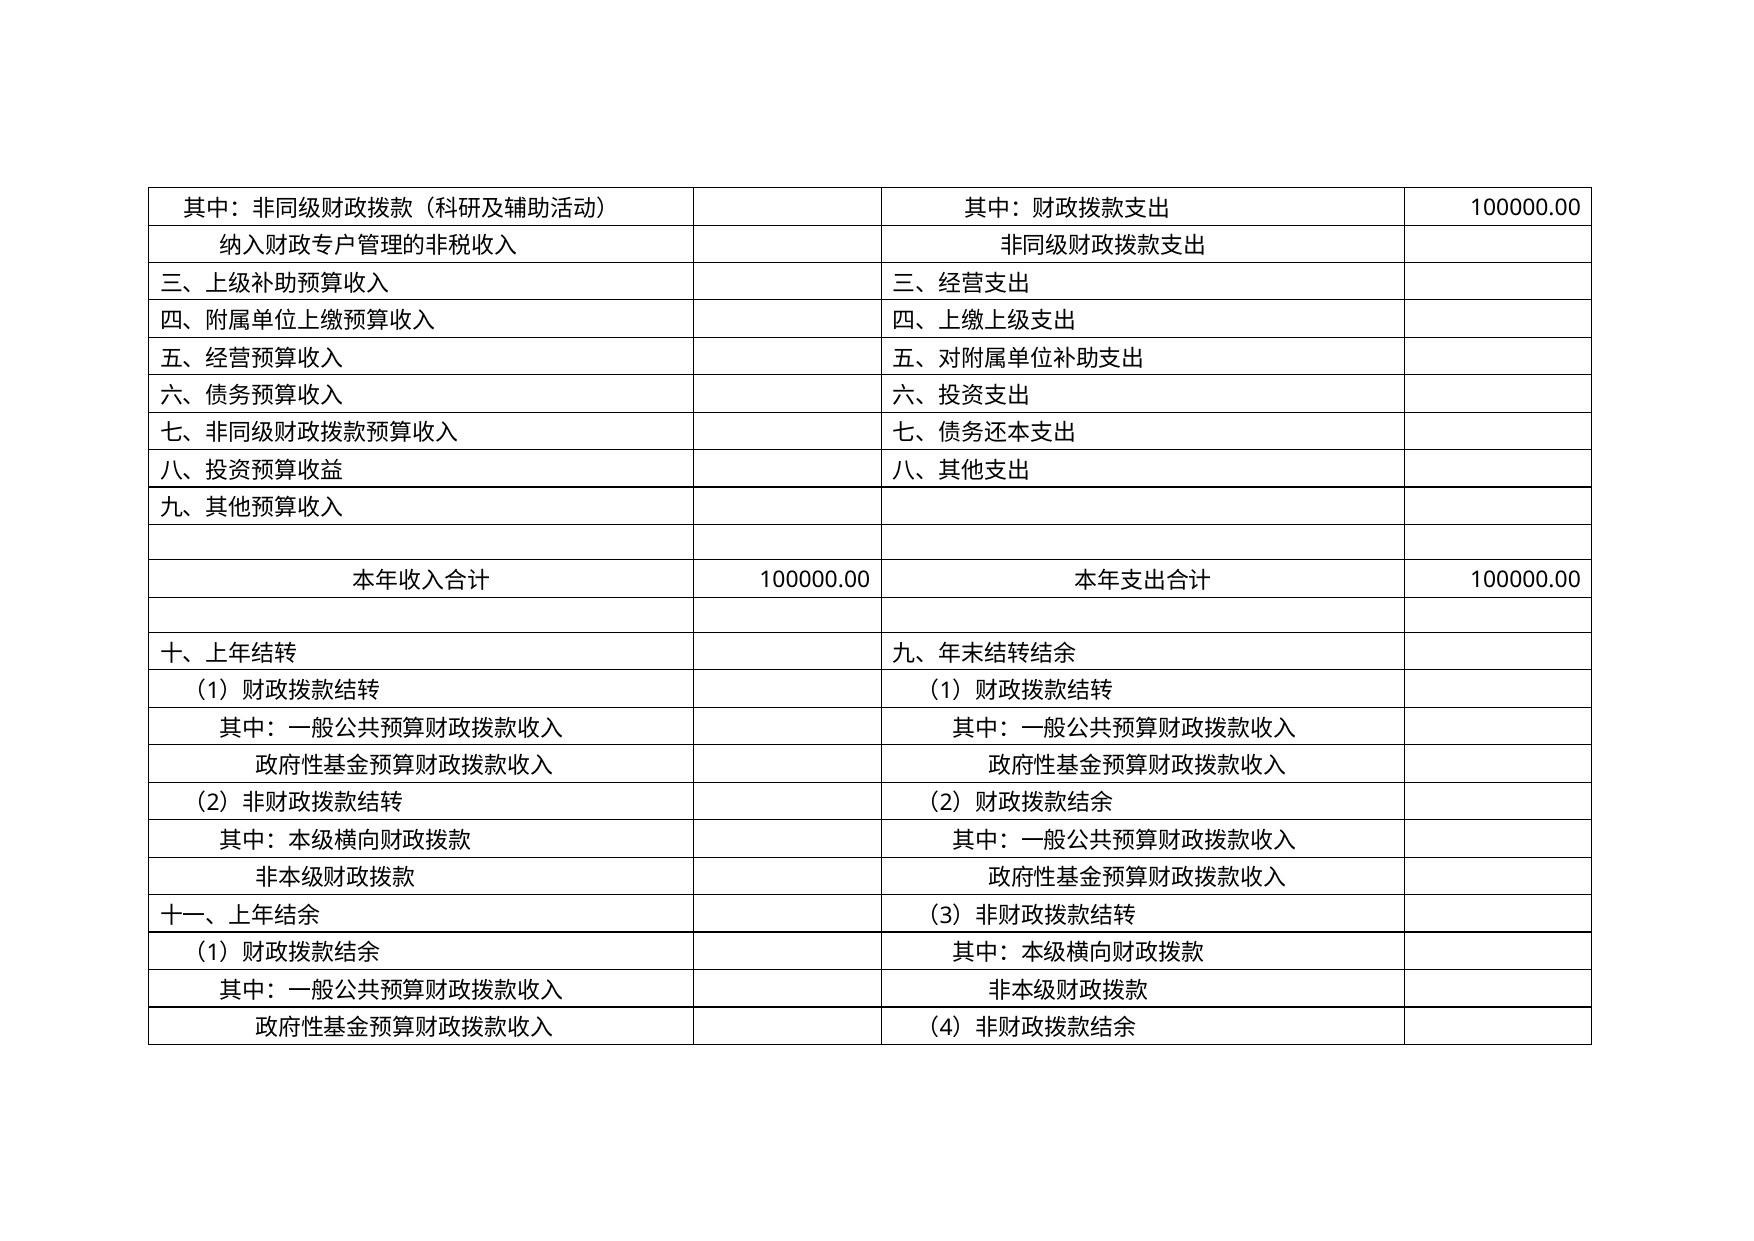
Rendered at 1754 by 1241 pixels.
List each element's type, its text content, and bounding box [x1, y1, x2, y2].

table_cell 三、上级补助预算收入 [149, 263, 693, 299]
table_cell [1405, 1008, 1591, 1044]
table_cell [694, 970, 881, 1006]
table_cell 其中：本级横向财政拨款 [882, 933, 1404, 969]
table_cell 其中：一般公共预算财政拨款收入 [149, 708, 693, 744]
table_cell 非本级财政拨款 [149, 858, 693, 894]
table_cell [694, 450, 881, 486]
table_cell 100000.00 [694, 560, 881, 597]
table_cell [1405, 933, 1591, 969]
table_cell [1405, 300, 1591, 337]
table_cell （1）财政拨款结转 [149, 670, 693, 707]
table_cell [1405, 895, 1591, 931]
table_cell 六、投资支出 [882, 375, 1404, 412]
table_cell 三、经营支出 [882, 263, 1404, 299]
table_cell [1405, 375, 1591, 412]
table_cell [1405, 598, 1591, 632]
table_cell 政府性基金预算财政拨款收入 [149, 745, 693, 782]
table_cell [694, 413, 881, 449]
table_cell [1405, 525, 1591, 559]
table_cell [694, 488, 881, 524]
table_cell [1405, 858, 1591, 894]
table_cell [694, 1008, 881, 1044]
table_cell [1405, 745, 1591, 782]
table_cell [694, 670, 881, 707]
table_cell [694, 895, 881, 931]
table_cell 本年支出合计 [882, 560, 1404, 597]
table_cell 100000.00 [1405, 560, 1591, 597]
table_cell [694, 745, 881, 782]
table_cell [1405, 413, 1591, 449]
table_cell 政府性基金预算财政拨款收入 [149, 1008, 693, 1044]
table_cell 八、其他支出 [882, 450, 1404, 486]
table_cell [1405, 970, 1591, 1006]
table_cell [694, 708, 881, 744]
table_cell [149, 525, 693, 559]
table_cell 五、对附属单位补助支出 [882, 338, 1404, 374]
table_cell 七、非同级财政拨款预算收入 [149, 413, 693, 449]
table_cell [694, 263, 881, 299]
table_cell （2）非财政拨款结转 [149, 783, 693, 819]
table_cell 政府性基金预算财政拨款收入 [882, 745, 1404, 782]
table_cell 其中：本级横向财政拨款 [149, 820, 693, 857]
table_cell 十一、上年结余 [149, 895, 693, 931]
table_cell [1405, 820, 1591, 857]
table_cell 四、上缴上级支出 [882, 300, 1404, 337]
table_cell [694, 525, 881, 559]
table_cell [694, 375, 881, 412]
table_cell 其中：财政拨款支出 [882, 188, 1404, 224]
table_cell [694, 188, 881, 224]
table_cell （3）非财政拨款结转 [882, 895, 1404, 931]
table_cell [1405, 633, 1591, 669]
table_cell [1405, 450, 1591, 486]
table_cell 政府性基金预算财政拨款收入 [882, 858, 1404, 894]
table_cell 十、上年结转 [149, 633, 693, 669]
table_cell [694, 338, 881, 374]
table_cell [882, 488, 1404, 524]
table_cell （1）财政拨款结余 [149, 933, 693, 969]
table_cell 七、债务还本支出 [882, 413, 1404, 449]
table_cell 其中：一般公共预算财政拨款收入 [882, 708, 1404, 744]
table_cell [694, 633, 881, 669]
table_cell [882, 525, 1404, 559]
table_cell [694, 820, 881, 857]
table_cell [694, 858, 881, 894]
table_cell [1405, 263, 1591, 299]
table_cell [694, 226, 881, 262]
table_cell [694, 598, 881, 632]
table_cell [694, 783, 881, 819]
table_cell 四、附属单位上缴预算收入 [149, 300, 693, 337]
table_cell [694, 300, 881, 337]
table_cell [1405, 488, 1591, 524]
table_cell 五、经营预算收入 [149, 338, 693, 374]
table_cell 九、其他预算收入 [149, 488, 693, 524]
table_cell [149, 598, 693, 632]
table_cell 本年收入合计 [149, 560, 693, 597]
table_cell [882, 598, 1404, 632]
table_cell 六、债务预算收入 [149, 375, 693, 412]
table_cell [1405, 338, 1591, 374]
table_cell 其中：一般公共预算财政拨款收入 [882, 820, 1404, 857]
table_cell （2）财政拨款结余 [882, 783, 1404, 819]
table_cell [1405, 226, 1591, 262]
table_cell 100000.00 [1405, 188, 1591, 224]
table_cell [1405, 708, 1591, 744]
table_cell [694, 933, 881, 969]
table_cell （1）财政拨款结转 [882, 670, 1404, 707]
table_cell 八、投资预算收益 [149, 450, 693, 486]
table_cell （4）非财政拨款结余 [882, 1008, 1404, 1044]
table_cell [1405, 783, 1591, 819]
table_cell 其中：非同级财政拨款（科研及辅助活动） [149, 188, 693, 224]
table_cell 纳入财政专户管理的非税收入 [149, 226, 693, 262]
table_cell [1405, 670, 1591, 707]
table_cell 其中：一般公共预算财政拨款收入 [149, 970, 693, 1006]
table_cell 九、年末结转结余 [882, 633, 1404, 669]
table_cell 非本级财政拨款 [882, 970, 1404, 1006]
table_cell 非同级财政拨款支出 [882, 226, 1404, 262]
